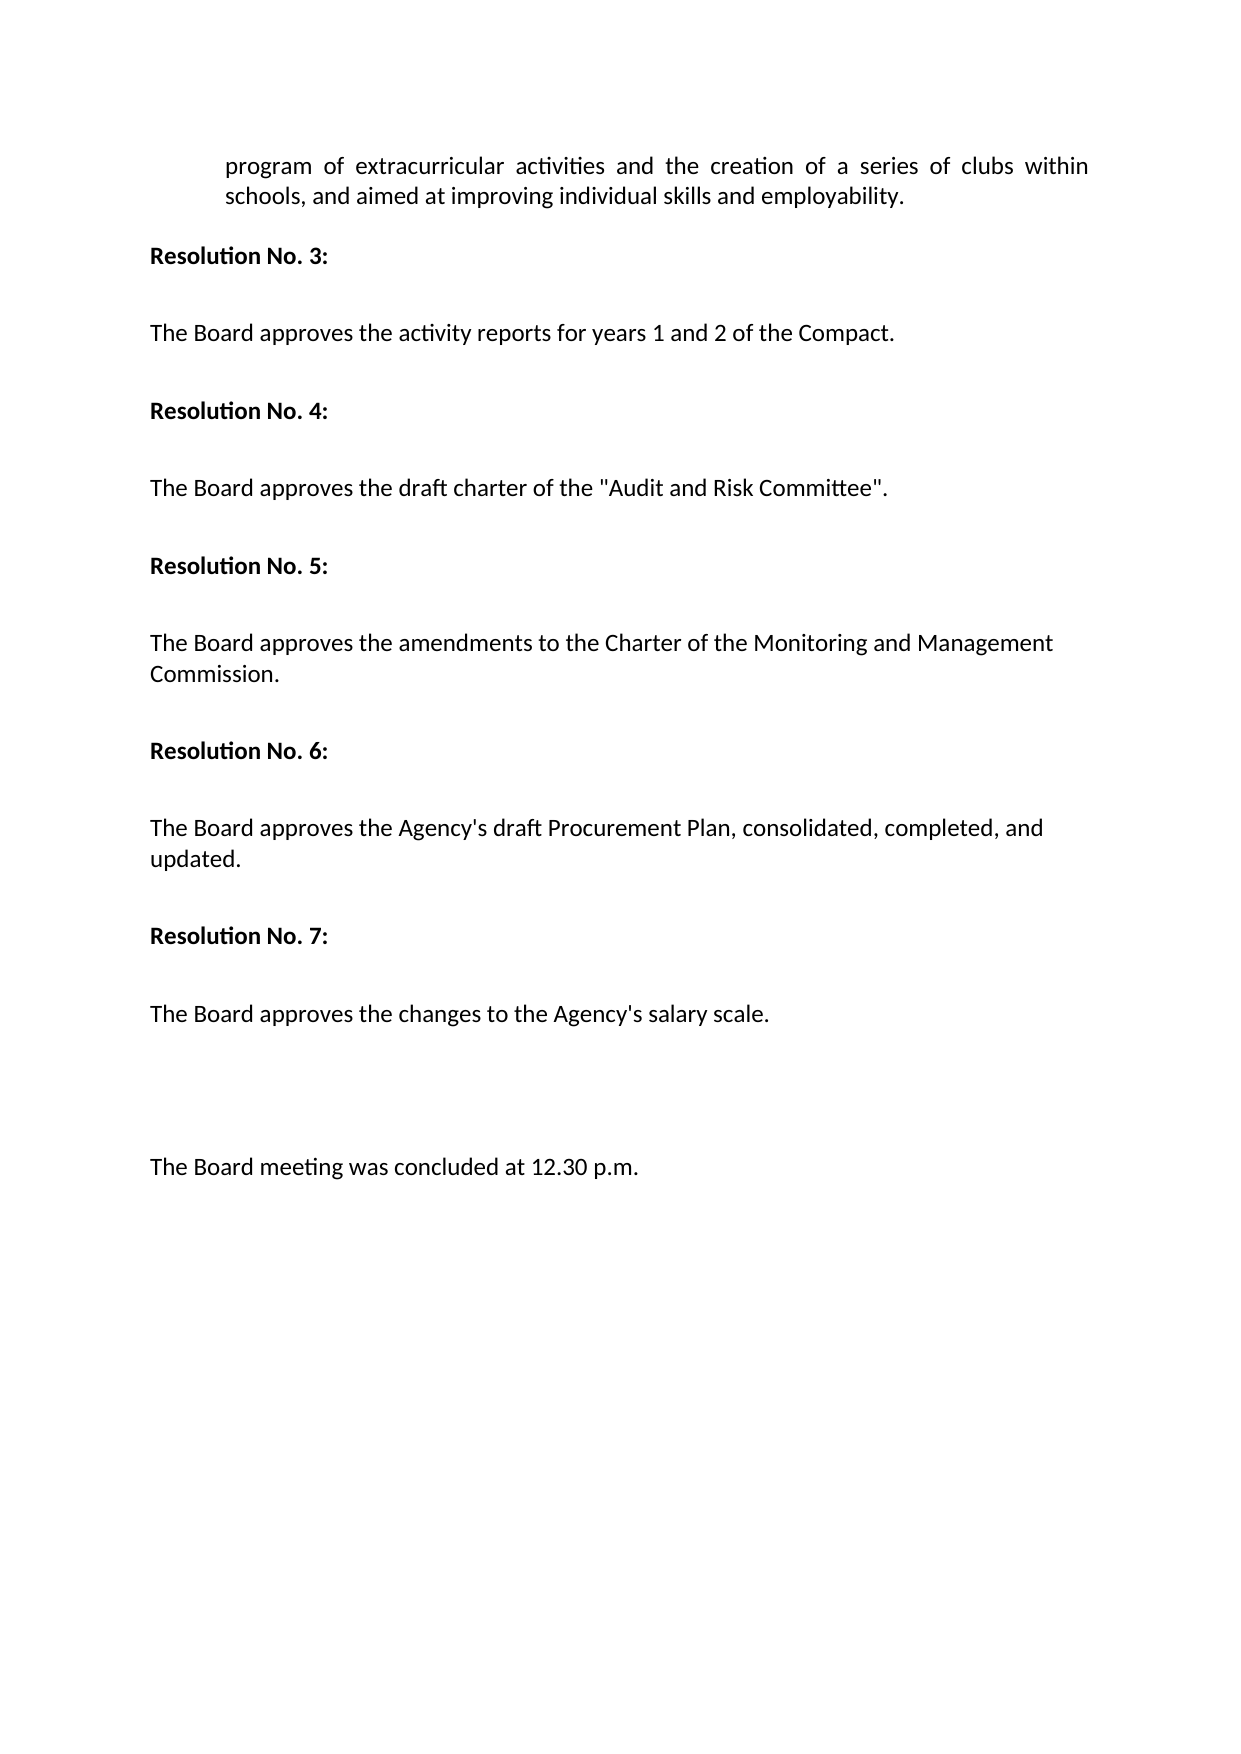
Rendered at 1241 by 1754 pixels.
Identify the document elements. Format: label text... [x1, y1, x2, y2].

text The Board approves the changes to the Agency's salary scale. [150, 998, 1090, 1028]
text The Board approves the activity reports for years 1 and 2 of the Compact. [150, 318, 1090, 348]
text Resolution No. 7: [150, 920, 1090, 951]
text The Board approves the draft charter of the "Audit and Risk Committee". [150, 472, 1090, 503]
text The Board approves the Agency's draft Procurement Plan, consolidated, completed, and updated. [150, 812, 1090, 873]
text Resolution No. 5: [150, 550, 1090, 580]
text Resolution No. 3: [150, 240, 1090, 271]
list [150, 150, 1090, 211]
text The Board approves the amendments to the Charter of the Monitoring and Management Commission. [150, 627, 1090, 688]
text Resolution No. 4: [150, 395, 1090, 426]
text The Board meeting was concluded at 12.30 p.m. [150, 1151, 1090, 1181]
text Resolution No. 6: [150, 735, 1090, 766]
